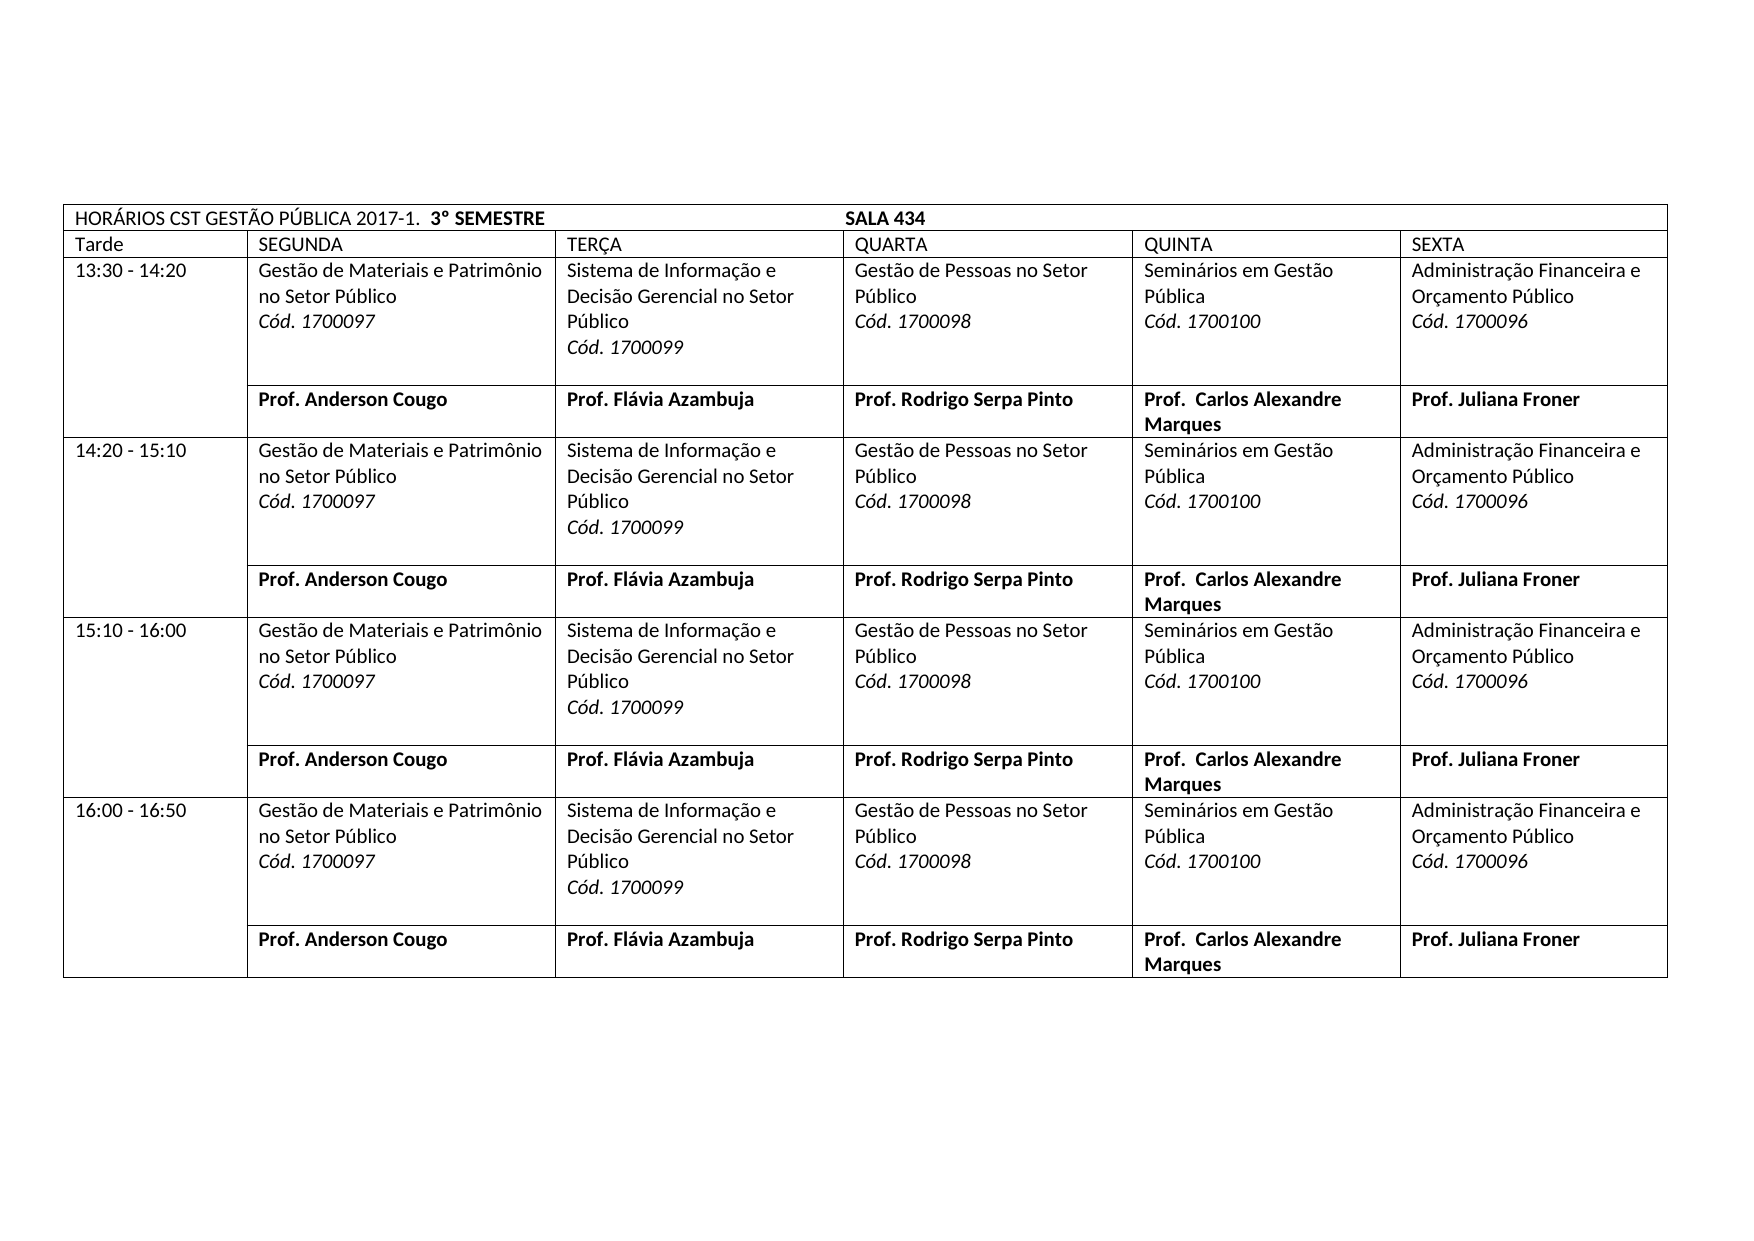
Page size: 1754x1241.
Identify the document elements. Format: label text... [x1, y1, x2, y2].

table_cell Tarde [64, 231, 247, 257]
table_cell Gestão de Materiais e Patrimônio no Setor Público Cód. 1700097 [248, 798, 555, 925]
table_cell Prof. Anderson Cougo [248, 746, 555, 797]
table_cell Prof. Flávia Azambuja [556, 926, 843, 977]
table_cell Prof. Carlos Alexandre Marques [1133, 566, 1400, 617]
table_cell Gestão de Materiais e Patrimônio no Setor Público Cód. 1700097 [248, 438, 555, 565]
table_cell Administração Financeira e Orçamento Público Cód. 1700096 [1401, 258, 1667, 385]
table_cell Prof. Juliana Froner [1401, 926, 1667, 977]
table_cell Seminários em Gestão Pública Cód. 1700100 [1133, 798, 1400, 925]
table_cell Gestão de Pessoas no Setor Público Cód. 1700098 [844, 798, 1132, 925]
table_cell Prof. Rodrigo Serpa Pinto [844, 386, 1132, 437]
table_cell Prof. Carlos Alexandre Marques [1133, 746, 1400, 797]
table_cell Prof. Flávia Azambuja [556, 746, 843, 797]
table_cell Sistema de Informação e Decisão Gerencial no Setor Público Cód. 1700099 [556, 438, 843, 565]
table_cell Gestão de Materiais e Patrimônio no Setor Público Cód. 1700097 [248, 258, 555, 385]
table_cell Prof. Anderson Cougo [248, 926, 555, 977]
table_cell 15:10 - 16:00 [64, 618, 247, 797]
table_cell 16:00 - 16:50 [64, 798, 247, 977]
table_cell QUARTA [844, 231, 1132, 257]
table_cell TERÇA [556, 231, 843, 257]
table_cell Administração Financeira e Orçamento Público Cód. 1700096 [1401, 798, 1667, 925]
table_cell Prof. Juliana Froner [1401, 746, 1667, 797]
table_cell Seminários em Gestão Pública Cód. 1700100 [1133, 618, 1400, 745]
table_cell Seminários em Gestão Pública Cód. 1700100 [1133, 258, 1400, 385]
table_cell Seminários em Gestão Pública Cód. 1700100 [1133, 438, 1400, 565]
table_cell Prof. Flávia Azambuja [556, 386, 843, 437]
table_cell Gestão de Pessoas no Setor Público Cód. 1700098 [844, 438, 1132, 565]
table_cell Sistema de Informação e Decisão Gerencial no Setor Público Cód. 1700099 [556, 258, 843, 385]
table_cell SEGUNDA [248, 231, 555, 257]
table_cell Administração Financeira e Orçamento Público Cód. 1700096 [1401, 438, 1667, 565]
table_cell 13:30 - 14:20 [64, 258, 247, 437]
table_cell Prof. Juliana Froner [1401, 386, 1667, 437]
table_cell Prof. Rodrigo Serpa Pinto [844, 566, 1132, 617]
table_cell Sistema de Informação e Decisão Gerencial no Setor Público Cód. 1700099 [556, 798, 843, 925]
table_cell QUINTA [1133, 231, 1400, 257]
table_cell Sistema de Informação e Decisão Gerencial no Setor Público Cód. 1700099 [556, 618, 843, 745]
table_cell Gestão de Materiais e Patrimônio no Setor Público Cód. 1700097 [248, 618, 555, 745]
table_cell Prof. Carlos Alexandre Marques [1133, 926, 1400, 977]
table_cell Administração Financeira e Orçamento Público Cód. 1700096 [1401, 618, 1667, 745]
table_cell Gestão de Pessoas no Setor Público Cód. 1700098 [844, 258, 1132, 385]
table_cell Prof. Anderson Cougo [248, 566, 555, 617]
table_cell Gestão de Pessoas no Setor Público Cód. 1700098 [844, 618, 1132, 745]
table_cell Prof. Anderson Cougo [248, 386, 555, 437]
table_header HORÁRIOS CST GESTÃO PÚBLICA 2017-1. 3º SEMESTRE SALA 434 [64, 205, 1667, 230]
table_cell 14:20 - 15:10 [64, 438, 247, 617]
table_cell Prof. Carlos Alexandre Marques [1133, 386, 1400, 437]
table_cell Prof. Rodrigo Serpa Pinto [844, 746, 1132, 797]
table_cell SEXTA [1401, 231, 1667, 257]
table_cell Prof. Rodrigo Serpa Pinto [844, 926, 1132, 977]
table_cell Prof. Juliana Froner [1401, 566, 1667, 617]
table_cell Prof. Flávia Azambuja [556, 566, 843, 617]
